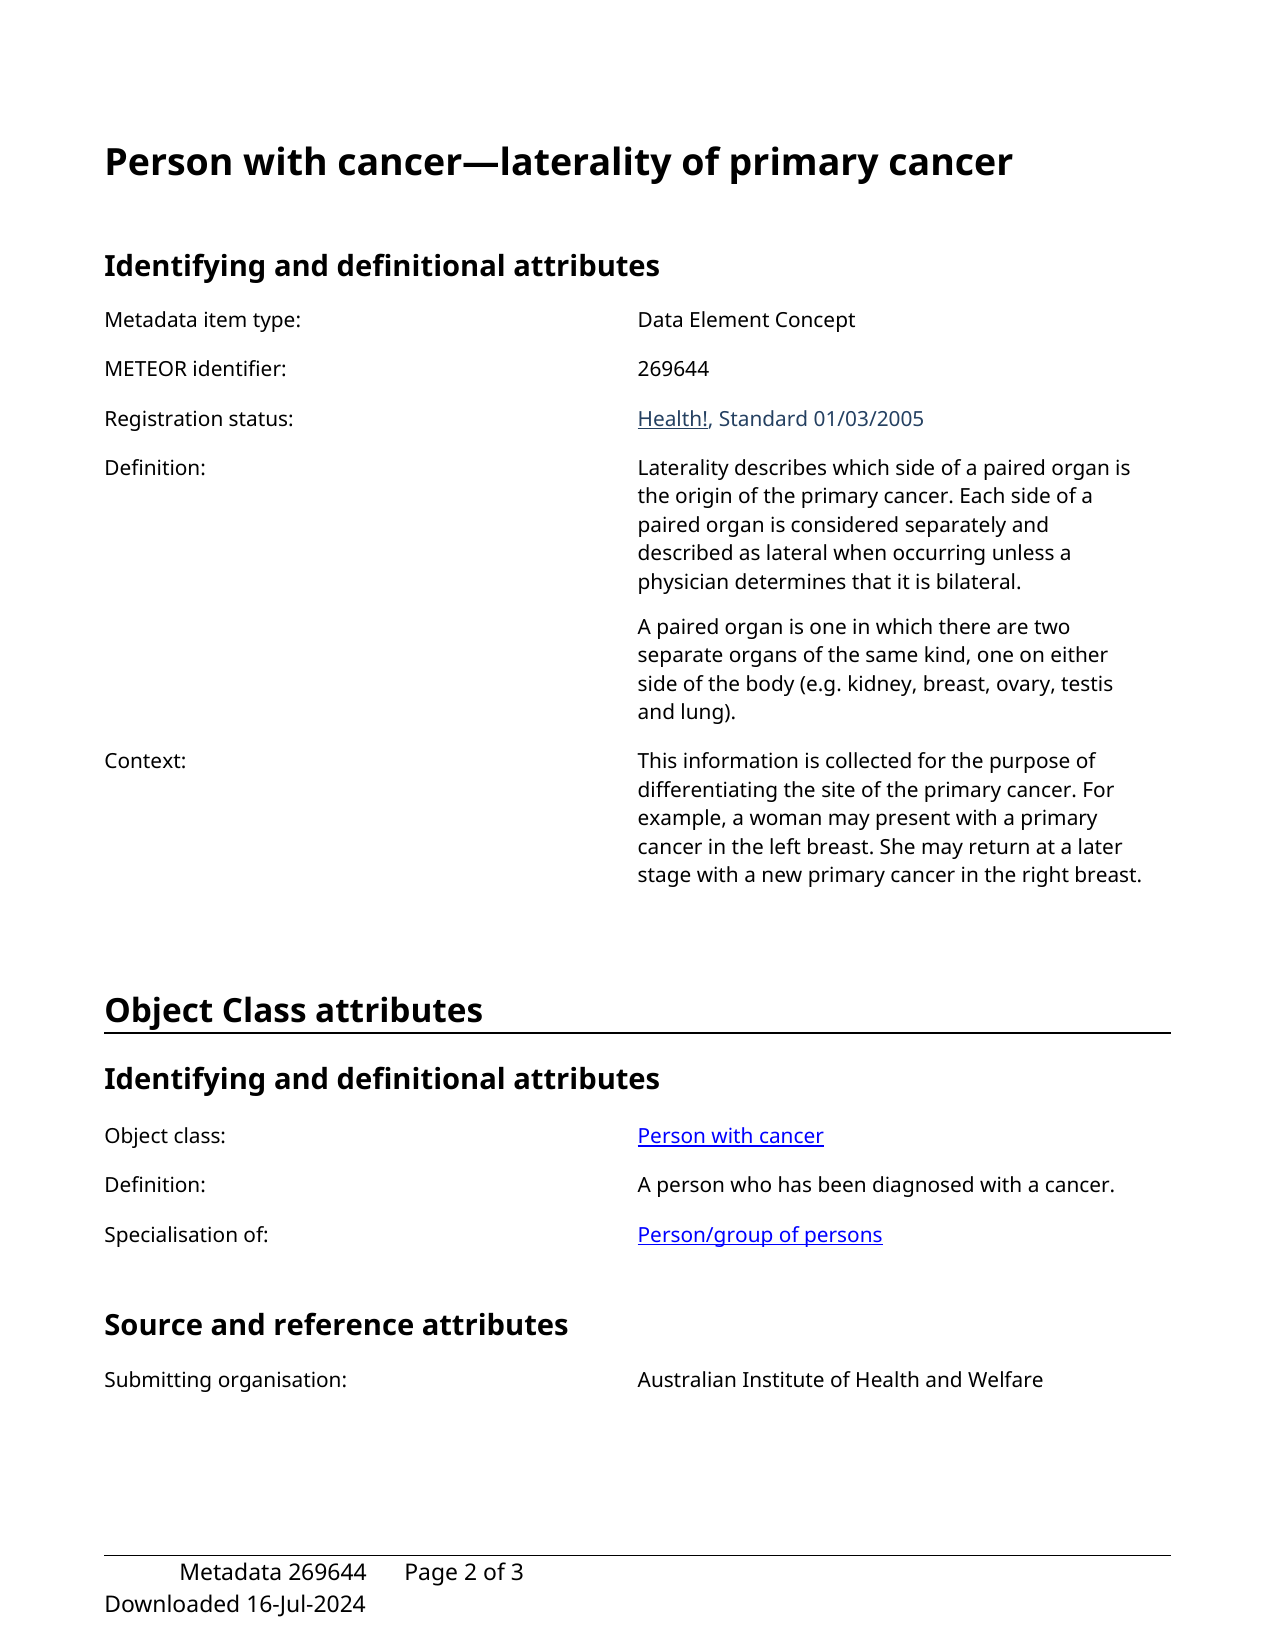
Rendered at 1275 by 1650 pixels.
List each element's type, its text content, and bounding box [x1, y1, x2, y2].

table_cell Source and reference attributes [93, 1259, 1159, 1354]
table_cell Submitting organisation: [93, 1355, 626, 1461]
table_cell Registration status: [93, 394, 626, 443]
table_cell Specialisation of: [93, 1209, 626, 1259]
table_header Person with cancer [626, 1111, 1159, 1160]
table_cell Data Element Concept [626, 295, 1159, 344]
table_header Identifying and definitional attributes [93, 199, 1159, 295]
table_cell Definition: [93, 1160, 626, 1209]
table_cell Laterality describes which side of a paired organ is the origin of the primary cancer. Each side of a paired organ is considered separately and described as lateral when occurring unless a physician determines that it is bilateral. A paired organ is one in which there are two separate organs of the same kind, one on either side of the body (e.g. kidney, breast, ovary, testis and lung). [626, 443, 1159, 736]
table_cell This information is collected for the purpose of differentiating the site of the primary cancer. For example, a woman may present with a primary cancer in the left breast. She may return at a later stage with a new primary cancer in the right breast. [626, 736, 1159, 899]
table_cell Australian Institute of Health and Welfare [626, 1355, 1159, 1461]
table_cell Health!, Standard 01/03/2005 [626, 394, 1159, 443]
table_cell Definition: [93, 443, 626, 736]
table_cell A person who has been diagnosed with a cancer. [626, 1160, 1159, 1209]
table_cell METEOR identifier: [93, 344, 626, 393]
table_header Object class: [93, 1111, 626, 1160]
subtitle Object Class attributes [104, 987, 1171, 1032]
table_cell Person/group of persons [626, 1209, 1159, 1259]
subtitle Person with cancer—laterality of primary cancer [104, 135, 1171, 186]
table_cell Metadata item type: [93, 295, 626, 344]
subtitle Identifying and definitional attributes [104, 1059, 1171, 1098]
table_cell 269644 [626, 344, 1159, 393]
table_cell Context: [93, 736, 626, 899]
